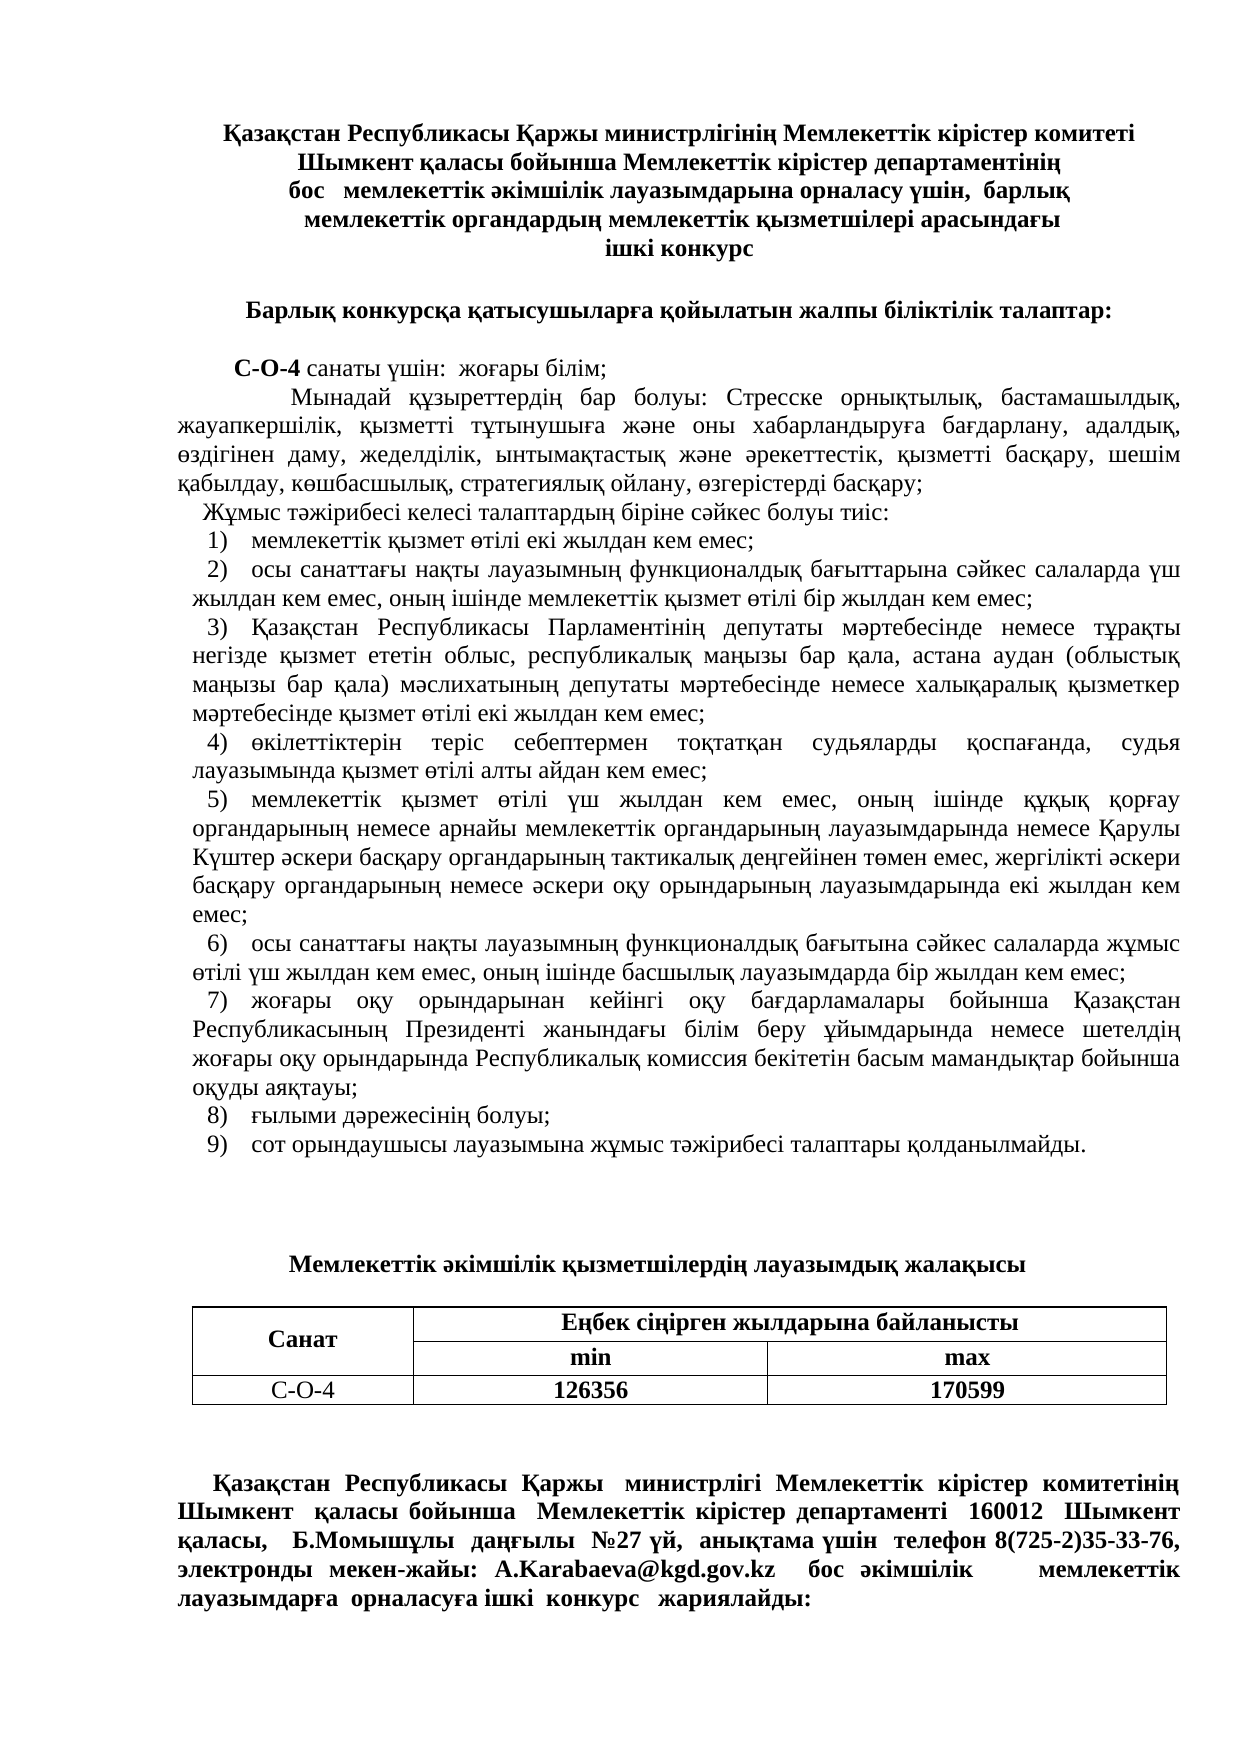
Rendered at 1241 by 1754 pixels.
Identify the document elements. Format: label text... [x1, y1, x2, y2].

table_header Санат [193, 1308, 413, 1374]
list жоғары оқу орындарынан кейінгі оқу бағдарламалары бойынша Қазақстан Республикасының Президенті жанындағы білім беру ұйымдарында немесе шетелдің жоғары оқу орындарында Республикалық комиссия бекітетін басым мамандықтар бойынша оқуды аяқтауы; [192, 985, 1181, 1100]
text Қазақстан Республикасы Қаржы министрлігі Мемлекеттік кірістер комитетінің Шымкент қаласы бойынша Мемлекеттік кірістер департаменті 160012 Шымкент қаласы, Б.Момышұлы даңғылы №27 үй, анықтама үшін телефон 8(725-2)35-33-76, электронды мекен-жайы: A.Karabaeva@kgd.gov.kz бос әкімшілік мемлекеттік лауазымдарға орналасуға ішкі конкурс жариялайды: [177, 1468, 1181, 1611]
list осы санаттағы нақты лауазымның функционалдық бағытына сәйкес салаларда жұмыс өтілі үш жылдан кем емес, оның ішінде басшылық лауазымдарда бір жылдан кем емес; [192, 928, 1181, 985]
text С-О-4 санаты үшін: жоғары білім; [177, 353, 1181, 382]
subtitle Қазақстан Республикасы Қаржы министрлігінің Мемлекеттік кірістер комитеті Шымкент қаласы бойынша Мемлекеттік кірістер департаментінің [177, 118, 1181, 176]
list осы санаттағы нақты лауазымның функционалдық бағыттарына сәйкес салаларда үш жылдан кем емес, оның ішінде мемлекеттік қызмет өтілі бір жылдан кем емес; [192, 554, 1181, 612]
table_cell С-О-4 [193, 1376, 413, 1404]
subtitle мемлекеттік органдардың мемлекеттік қызметшілері арасындағы [177, 204, 1181, 233]
table_header Еңбек сіңірген жылдарына байланысты [414, 1308, 1166, 1341]
table_cell 126356 [414, 1376, 767, 1404]
list ғылыми дәрежесінің болуы; [192, 1100, 1181, 1129]
text Барлық конкурсқа қатысушыларға қойылатын жалпы біліктілік талаптар: [177, 295, 1181, 324]
list өкiлеттiктерiн теріс себептермен тоқтатқан судьяларды қоспағанда, судья лауазымында қызмет өтілі алты айдан кем емес; [192, 727, 1181, 784]
subtitle ішкі конкурс [177, 233, 1181, 262]
list Қазақстан Республикасы Парламентінің депутаты мәртебесінде немесе тұрақты негізде қызмет ететін облыс, республикалық маңызы бар қала, астана аудан (облыстық маңызы бар қала) мәслихатының депутаты мәртебесінде немесе халықаралық қызметкер мәртебесінде қызмет өтілі екі жылдан кем емес; [192, 612, 1181, 727]
text Мынадай құзыреттердің бар болуы: Стресске орнықтылық, бастамашылдық, жауапкершілік, қызметті тұтынушыға және оны хабарландыруға бағдарлану, адалдық, өздігінен даму, жеделділік, ынтымақтастық және әрекеттестік, қызметті басқару, шешім қабылдау, көшбасшылық, стратегиялық ойлану, өзгерістерді басқару; [177, 382, 1181, 497]
text Жұмыс тәжірибесі келесі талаптардың біріне сәйкес болуы тиіс: [177, 497, 1181, 525]
list мемлекеттік қызмет өтілі екі жылдан кем емес; [192, 525, 1181, 554]
subtitle бос мемлекеттік әкімшілік лауазымдарына орналасу үшін, барлық [177, 176, 1181, 204]
table_cell max [768, 1342, 1166, 1374]
list мемлекеттік қызмет өтілі үш жылдан кем емес, оның ішінде құқық қорғау органдарының немесе арнайы мемлекеттік органдарының лауазымдарында немесе Қарулы Күштер әскери басқару органдарының тактикалық деңгейінен төмен емес, жергілікті әскери басқару органдарының немесе әскери оқу орындарының лауазымдарында екі жылдан кем емес; [192, 784, 1181, 928]
text Мемлекеттік әкімшілік қызметшілердің лауазымдық жалақысы [177, 1249, 1181, 1278]
table_cell min [414, 1342, 767, 1374]
table_cell 170599 [768, 1376, 1166, 1404]
list сот орындаушысы лауазымына жұмыс тәжірибесі талаптары қолданылмайды. [192, 1129, 1181, 1158]
